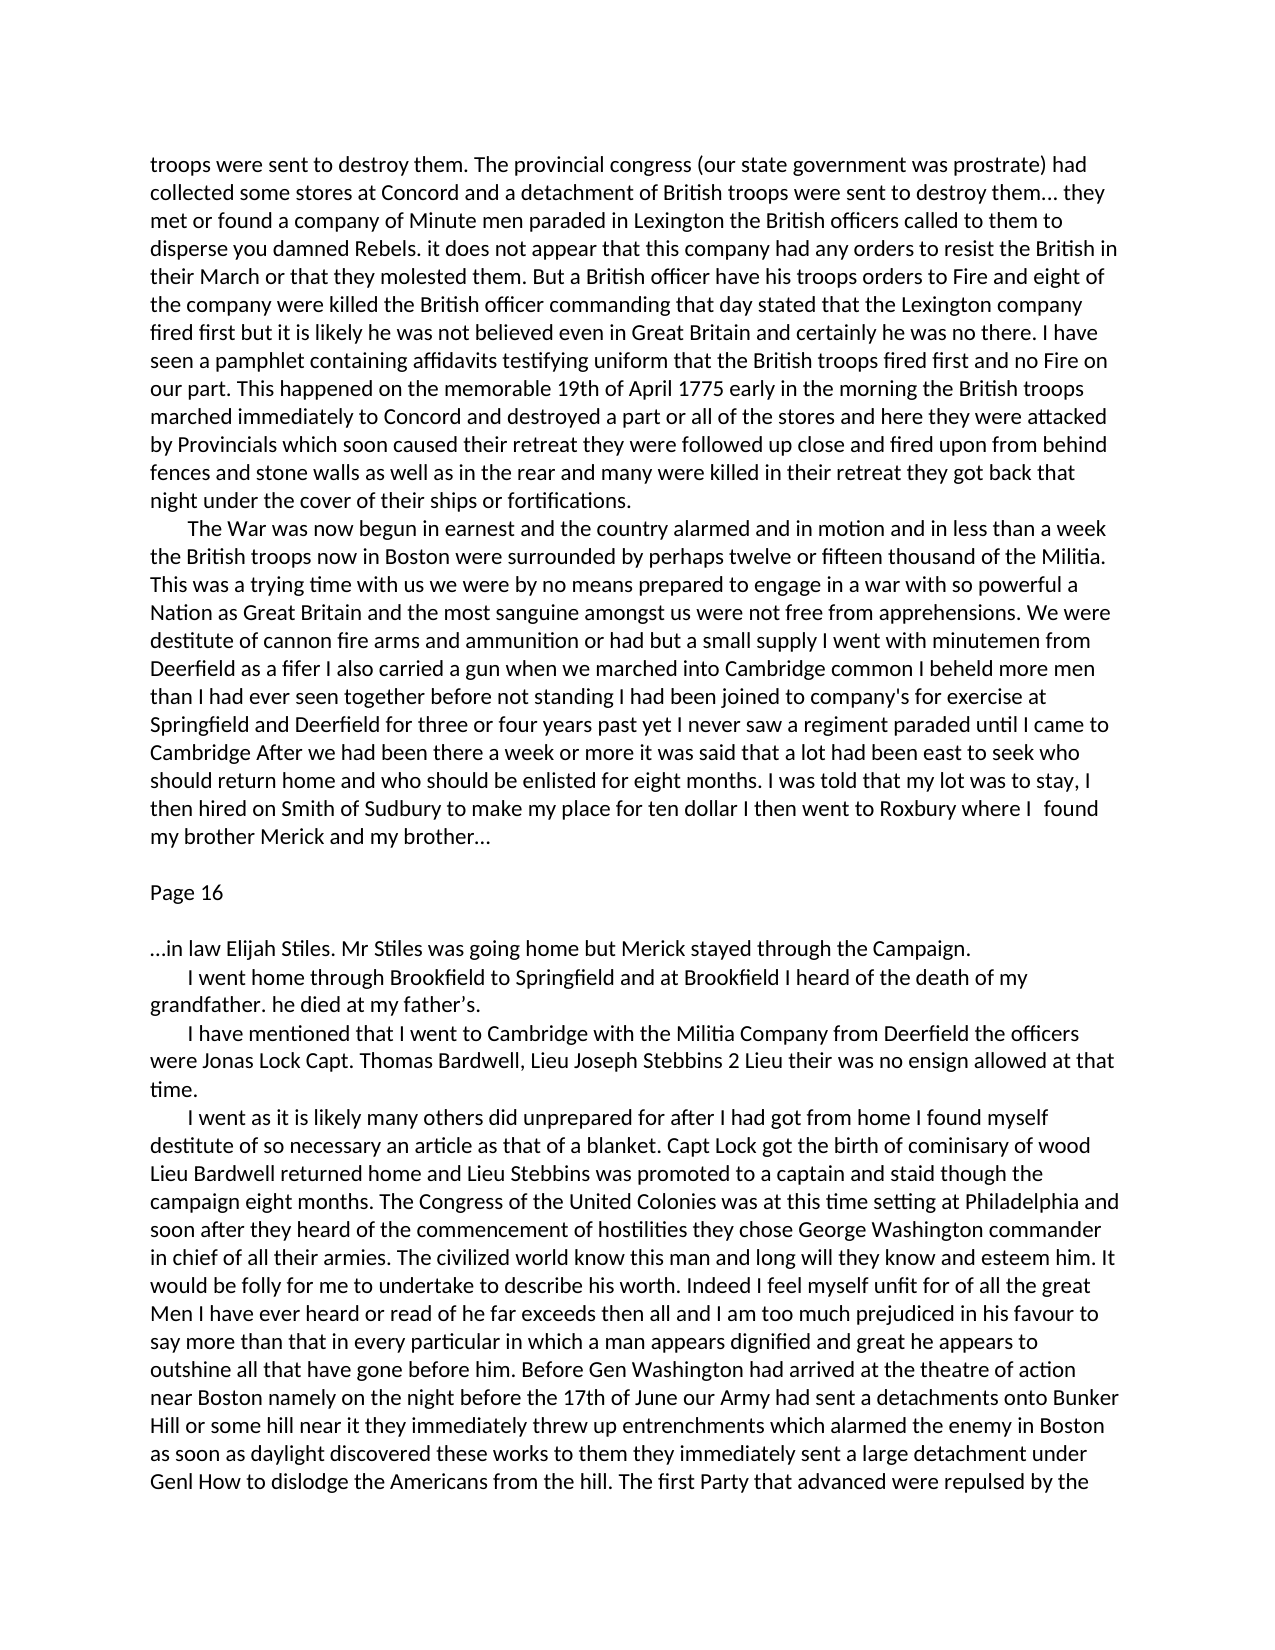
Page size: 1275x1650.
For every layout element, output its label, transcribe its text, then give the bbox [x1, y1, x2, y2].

text Page 16 [150, 878, 1125, 907]
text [150, 1103, 1125, 1495]
text The War was now begun in earnest and the country alarmed and in motion and in less than a week the British troops now in Boston were surrounded by perhaps twelve or fifteen thousand of the Militia. This was a trying time with us we were by no means prepared to engage in a war with so powerful a Nation as Great Britain and the most sanguine amongst us were not free from apprehensions. We were destitute of cannon fire arms and ammunition or had but a small supply I went with minutemen from Deerfield as a fifer I also carried a gun when we marched into Cambridge common I beheld more men than I had ever seen together before not standing I had been joined to company's for exercise at Springfield and Deerfield for three or four years past yet I never saw a regiment paraded until I came to Cambridge After we had been there a week or more it was said that a lot had been east to seek who should return home and who should be enlisted for eight months. I was told that my lot was to stay, I then hired on Smith of Sudbury to make my place for ten dollar I then went to Roxbury where I found my brother Merick and my brother… [150, 514, 1125, 851]
text …in law Elijah Stiles. Mr Stiles was going home but Merick stayed through the Campaign. [150, 934, 1125, 963]
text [150, 150, 1125, 514]
text I went home through Brookfield to Springfield and at Brookfield I heard of the death of my grandfather. he died at my father’s. [150, 963, 1125, 1019]
text I have mentioned that I went to Cambridge with the Militia Company from Deerfield the officers were Jonas Lock Capt. Thomas Bardwell, Lieu Joseph Stebbins 2 Lieu their was no ensign allowed at that time. [150, 1019, 1125, 1103]
